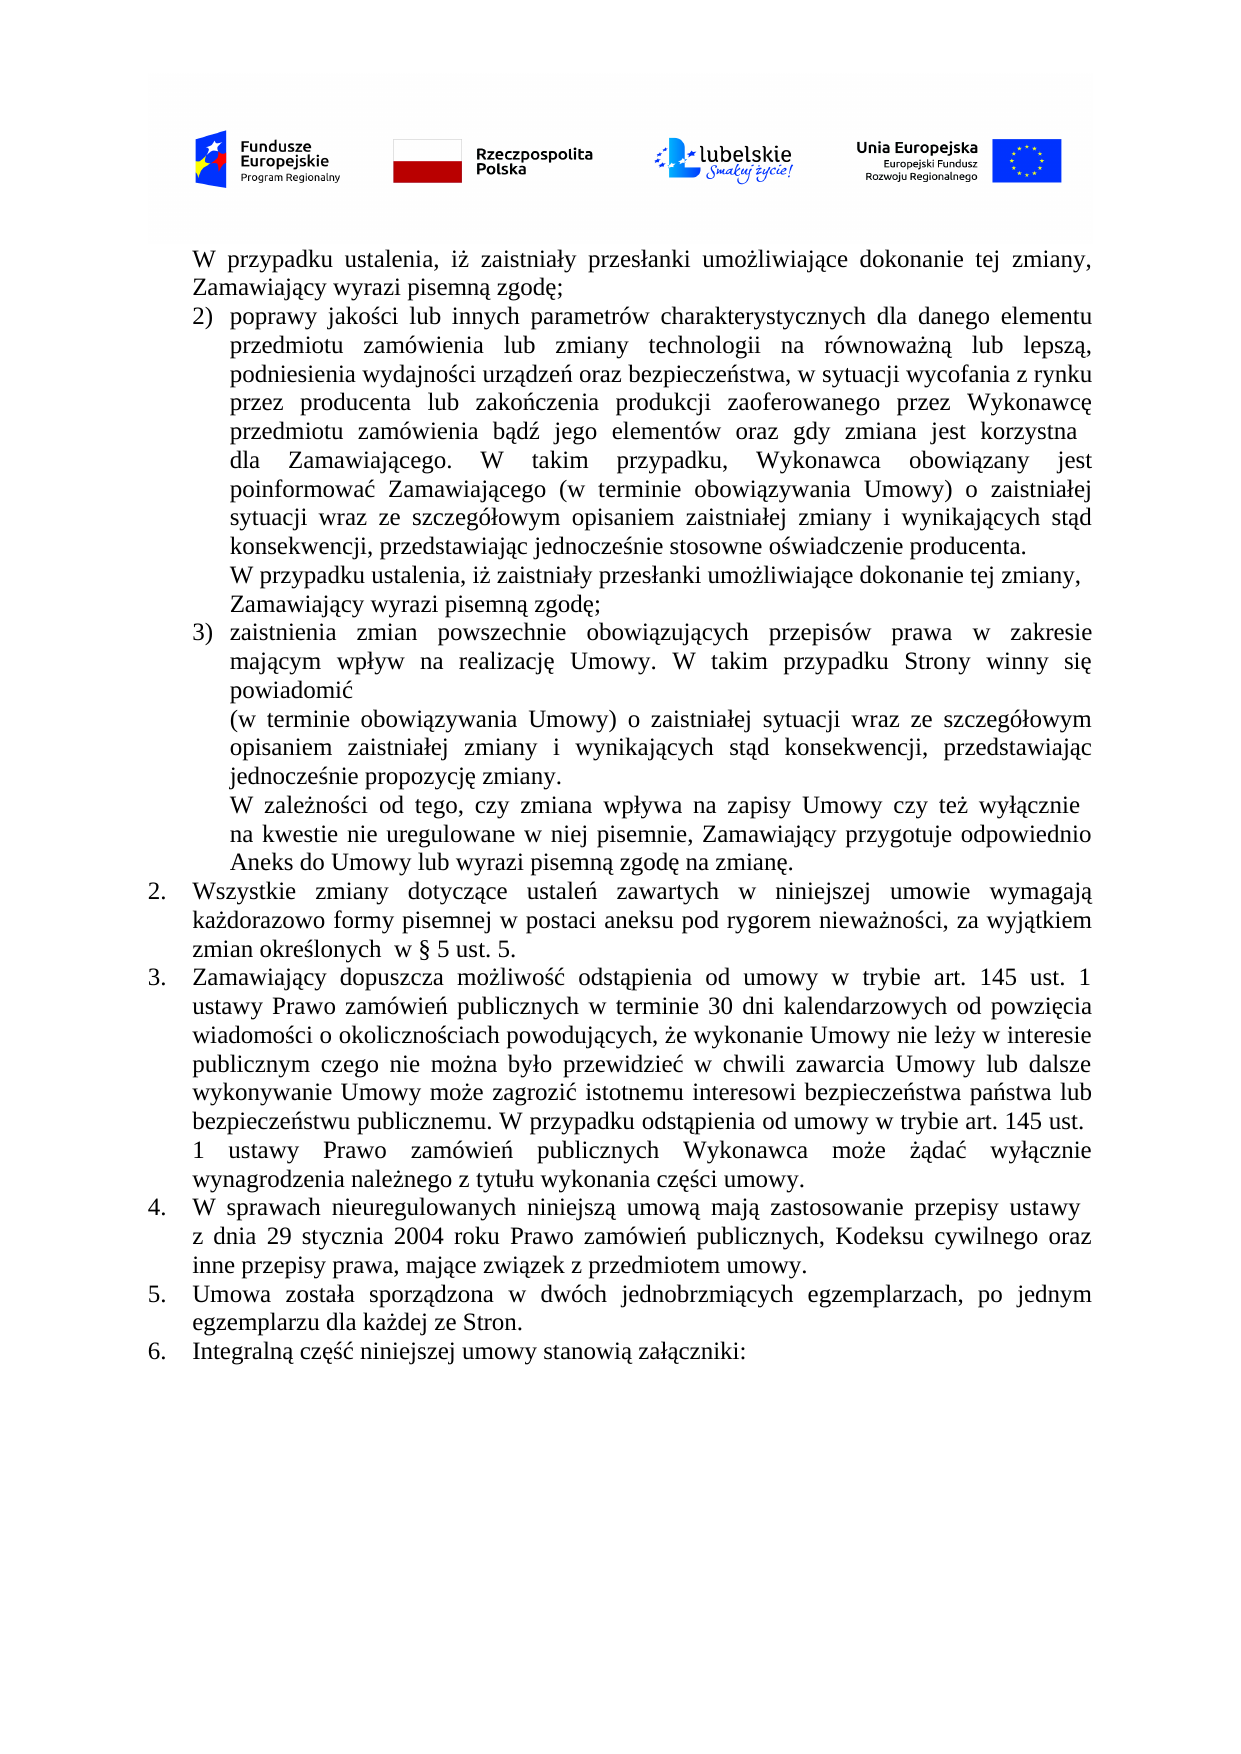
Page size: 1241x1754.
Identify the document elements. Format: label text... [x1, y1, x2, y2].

list W zależności od tego, czy zmiana wpływa na zapisy Umowy czy też wyłącznie na kwestie nie uregulowane w niej pisemnie, Zamawiający przygotuje odpowiednio Aneks do Umowy lub wyrazi pisemną zgodę na zmianę. [229, 790, 1093, 876]
list poprawy jakości lub innych parametrów charakterystycznych dla danego elementu przedmiotu zamówienia lub zmiany technologii na równoważną lub lepszą, podniesienia wydajności urządzeń oraz bezpieczeństwa, w sytuacji wycofania z rynku przez producenta lub zakończenia produkcji zaoferowanego przez Wykonawcę przedmiotu zamówienia bądź jego elementów oraz gdy zmiana jest korzystna dla Zamawiającego. W takim przypadku, Wykonawca obowiązany jest poinformować Zamawiającego (w terminie obowiązywania Umowy) o zaistniałej sytuacji wraz ze szczegółowym opisaniem zaistniałej zmiany i wynikających stąd konsekwencji, przedstawiając jednocześnie stosowne oświadczenie producenta. [192, 301, 1093, 560]
list Zamawiający dopuszcza możliwość odstąpienia od umowy w trybie art. 145 ust. 1 ustawy Prawo zamówień publicznych w terminie 30 dni kalendarzowych od powzięcia wiadomości o okolicznościach powodujących, że wykonanie Umowy nie leży w interesie publicznym czego nie można było przewidzieć w chwili zawarcia Umowy lub dalsze wykonywanie Umowy może zagrozić istotnemu interesowi bezpieczeństwa państwa lub bezpieczeństwu publicznemu. W przypadku odstąpienia od umowy w trybie art. 145 ust. 1 ustawy Prawo zamówień publicznych Wykonawca może żądać wyłącznie wynagrodzenia należnego z tytułu wykonania części umowy. [148, 962, 1093, 1192]
picture [147, 73, 1093, 244]
list W przypadku ustalenia, iż zaistniały przesłanki umożliwiające dokonanie tej zmiany, [229, 560, 1093, 589]
list Zamawiający wyrazi pisemną zgodę; [229, 589, 1093, 617]
text W przypadku ustalenia, iż zaistniały przesłanki umożliwiające dokonanie tej zmiany, Zamawiający wyrazi pisemną zgodę; [192, 244, 1093, 301]
list Integralną część niniejszej umowy stanowią załączniki: [148, 1336, 1093, 1365]
list W sprawach nieuregulowanych niniejszą umową mają zastosowanie przepisy ustawy z dnia 29 stycznia 2004 roku Prawo zamówień publicznych, Kodeksu cywilnego oraz inne przepisy prawa, mające związek z przedmiotem umowy. [148, 1192, 1093, 1279]
list Wszystkie zmiany dotyczące ustaleń zawartych w niniejszej umowie wymagają każdorazowo formy pisemnej w postaci aneksu pod rygorem nieważności, za wyjątkiem zmian określonych w § 5 ust. 5. [148, 876, 1093, 962]
list zaistnienia zmian powszechnie obowiązujących przepisów prawa w zakresie mającym wpływ na realizację Umowy. W takim przypadku Strony winny się powiadomić (w terminie obowiązywania Umowy) o zaistniałej sytuacji wraz ze szczegółowym opisaniem zaistniałej zmiany i wynikających stąd konsekwencji, przedstawiając jednocześnie propozycję zmiany. [192, 617, 1093, 790]
list Umowa została sporządzona w dwóch jednobrzmiących egzemplarzach, po jednym egzemplarzu dla każdej ze Stron. [148, 1279, 1093, 1336]
